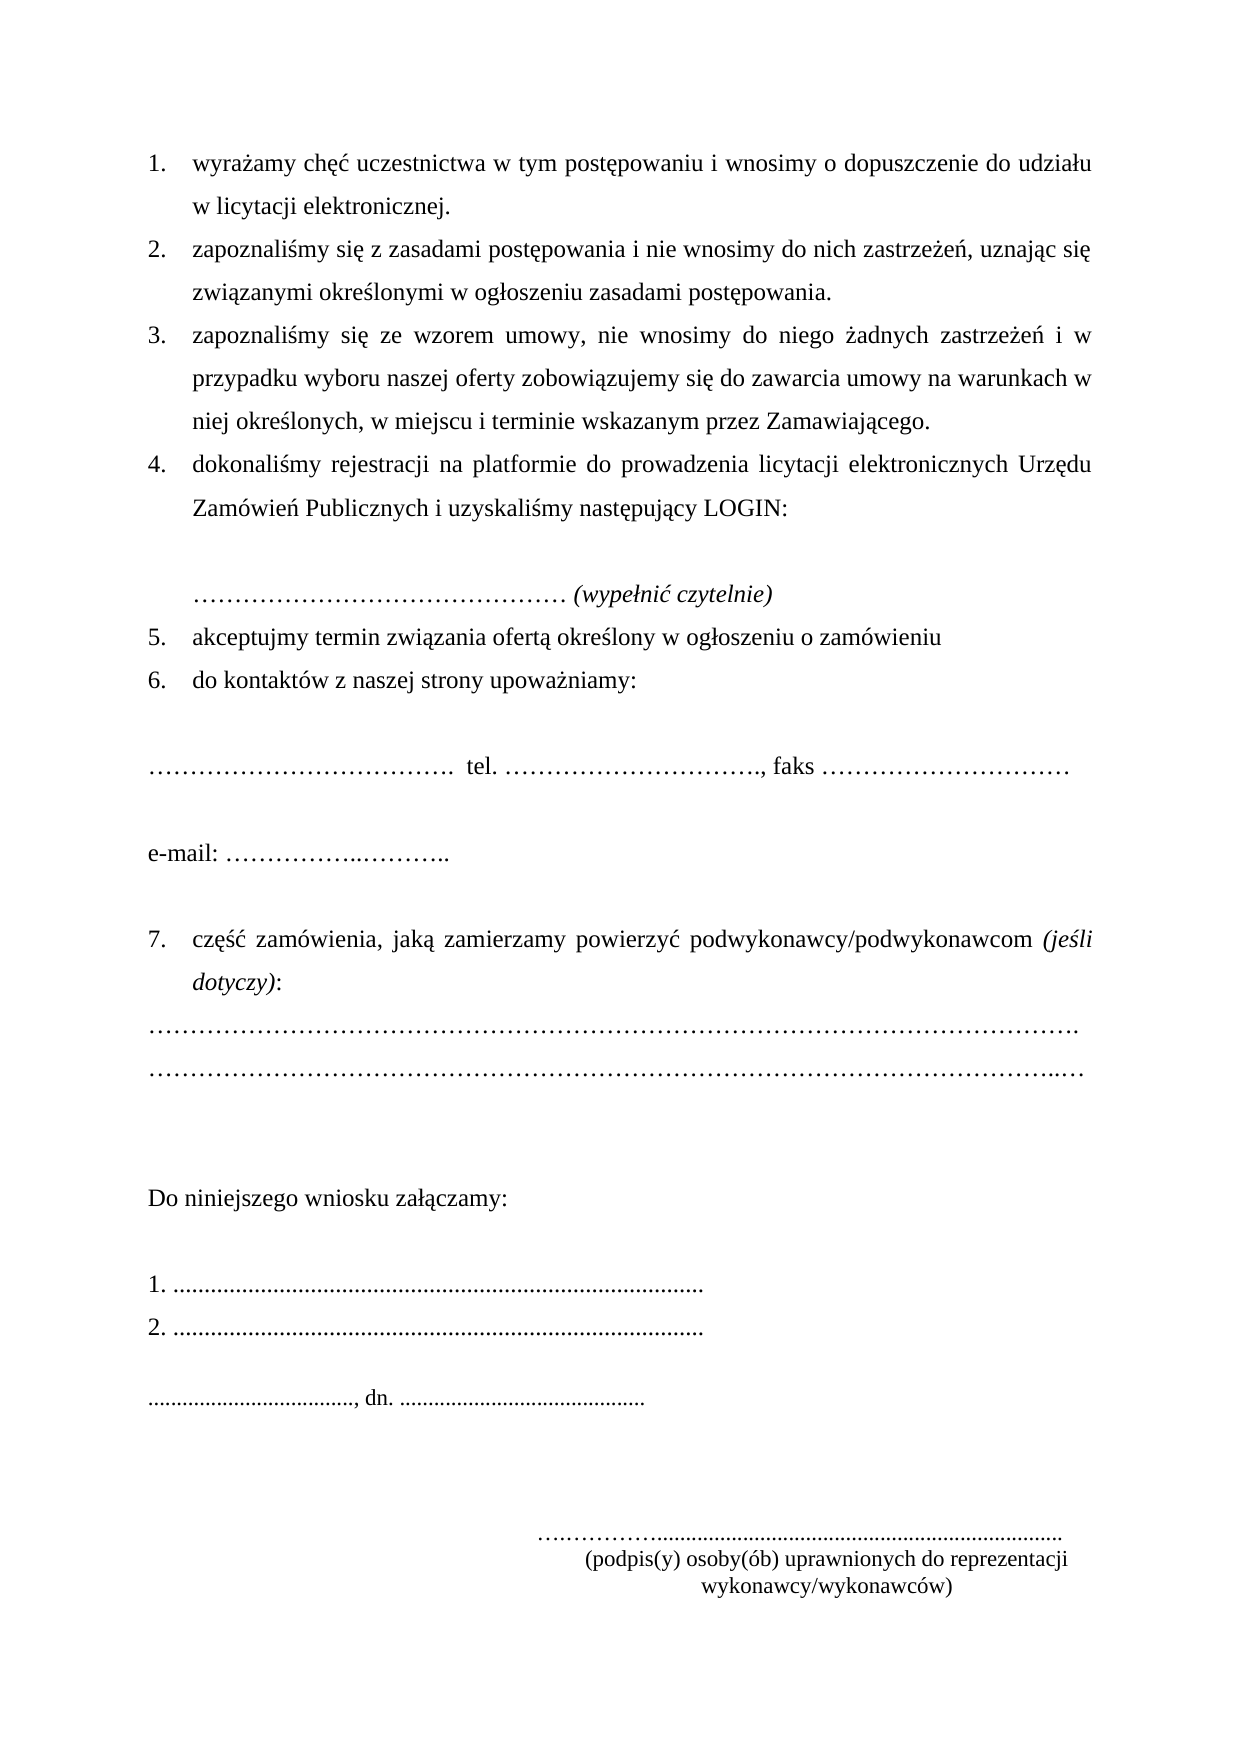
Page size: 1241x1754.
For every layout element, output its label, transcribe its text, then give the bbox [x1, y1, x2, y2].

text ……………………………………… (wypełnić czytelnie) [192, 579, 1093, 608]
text (podpis(y) osoby(ób) uprawnionych do reprezentacji wykonawcy/wykonawców) [561, 1545, 1093, 1598]
text ...................................., dn. ........................................... [148, 1384, 1093, 1410]
list zapoznaliśmy się ze wzorem umowy, nie wnosimy do niego żadnych zastrzeżeń i w przypadku wyboru naszej oferty zobowiązujemy się do zawarcia umowy na warunkach w niej określonych, w miejscu i terminie wskazanym przez Zamawiającego. [148, 320, 1093, 435]
list zapoznaliśmy się z zasadami postępowania i nie wnosimy do nich zastrzeżeń, uznając się związanymi określonymi w ogłoszeniu zasadami postępowania. [148, 234, 1093, 306]
text 2. ..................................................................................... [148, 1312, 1093, 1341]
list wyrażamy chęć uczestnictwa w tym postępowaniu i wnosimy o dopuszczenie do udziału w licytacji elektronicznej. [148, 148, 1093, 219]
text ………………………………. tel. …………………………., faks ………………………… [148, 751, 1093, 780]
list część zamówienia, jaką zamierzamy powierzyć podwykonawcy/podwykonawcom (jeśli dotyczy): [148, 924, 1093, 996]
list dokonaliśmy rejestracji na platformie do prowadzenia licytacji elektronicznych Urzędu Zamówień Publicznych i uzyskaliśmy następujący LOGIN: [148, 449, 1093, 521]
list akceptujmy termin związania ofertą określony w ogłoszeniu o zamówieniu [148, 622, 1093, 651]
text Do niniejszego wniosku załączamy: [148, 1183, 1093, 1211]
text ….…………....................................................................... [148, 1519, 1093, 1545]
text e-mail: ……………..……….. [148, 838, 1093, 866]
list do kontaktów z naszej strony upoważniamy: [148, 665, 1093, 694]
text 1. ..................................................................................... [148, 1269, 1093, 1298]
text ………………………………………………………………………………………………….………………………………………………………………………………………………..… [148, 1010, 1093, 1082]
